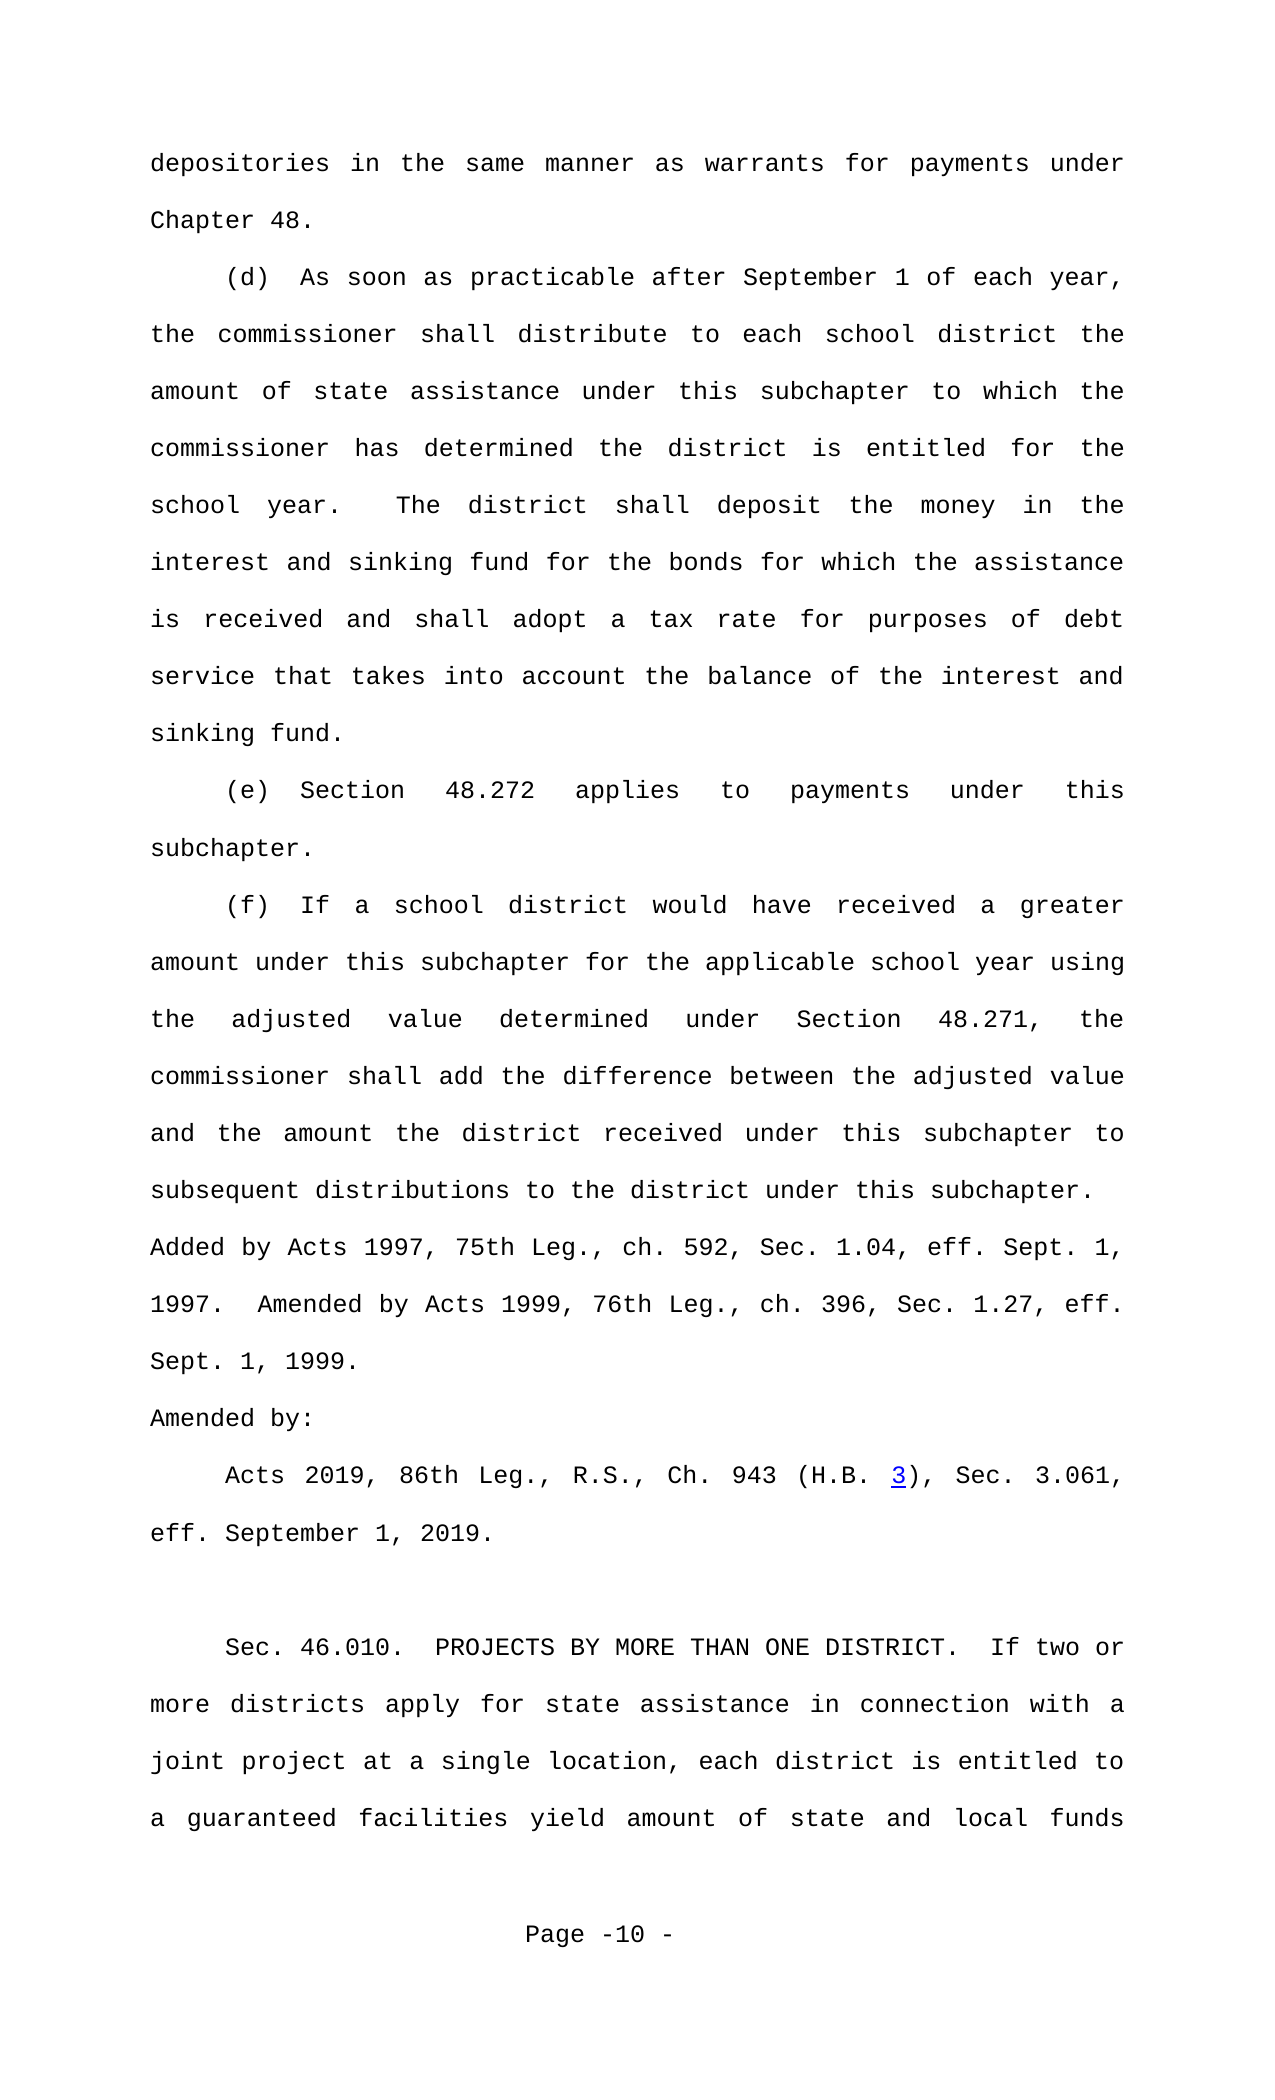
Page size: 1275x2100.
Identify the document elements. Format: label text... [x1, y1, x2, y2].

text Added by Acts 1997, 75th Leg., ch. 592, Sec. 1.04, eff. Sept. 1, 1997. Amended by Acts 1999, 76th Leg., ch. 396, Sec. 1.27, eff. Sept. 1, 1999. [150, 1234, 1125, 1377]
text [150, 150, 1125, 236]
text Acts 2019, 86th Leg., R.S., Ch. 943 (H.B. 3), Sec. 3.061, eff. September 1, 2019. [150, 1463, 1125, 1548]
text (e) Section 48.272 applies to payments under this subchapter. [150, 778, 1125, 863]
text Amended by: [150, 1406, 1125, 1434]
text (f) If a school district would have received a greater amount under this subchapter for the applicable school year using the adjusted value determined under Section 48.271, the commissioner shall add the difference between the adjusted value and the amount the district received under this subchapter to subsequent distributions to the district under this subchapter. [150, 892, 1125, 1206]
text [150, 1634, 1125, 1834]
text (d) As soon as practicable after September 1 of each year, the commissioner shall distribute to each school district the amount of state assistance under this subchapter to which the commissioner has determined the district is entitled for the school year. The district shall deposit the money in the interest and sinking fund for the bonds for which the assistance is received and shall adopt a tax rate for purposes of debt service that takes into account the balance of the interest and sinking fund. [150, 264, 1125, 749]
